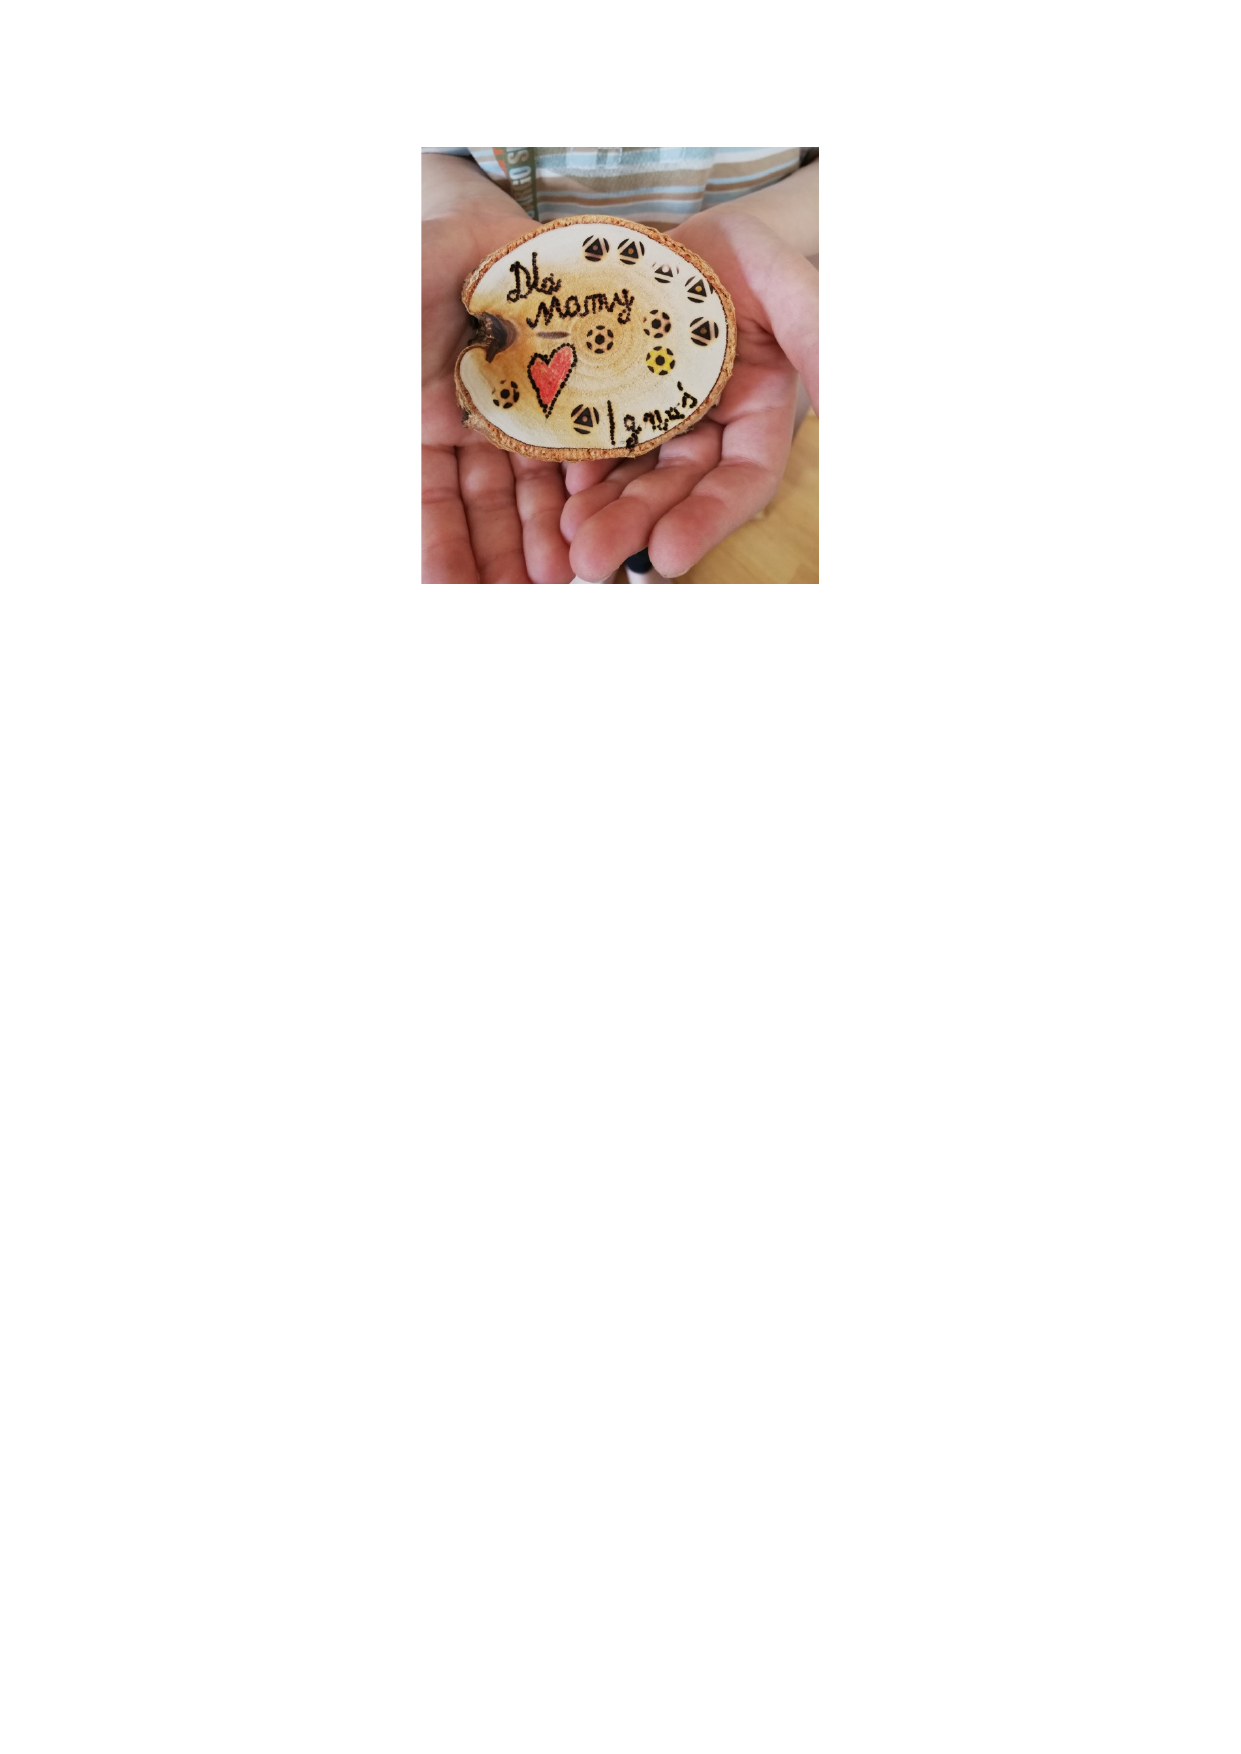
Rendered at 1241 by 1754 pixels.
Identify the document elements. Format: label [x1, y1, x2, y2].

picture [421, 147, 819, 584]
